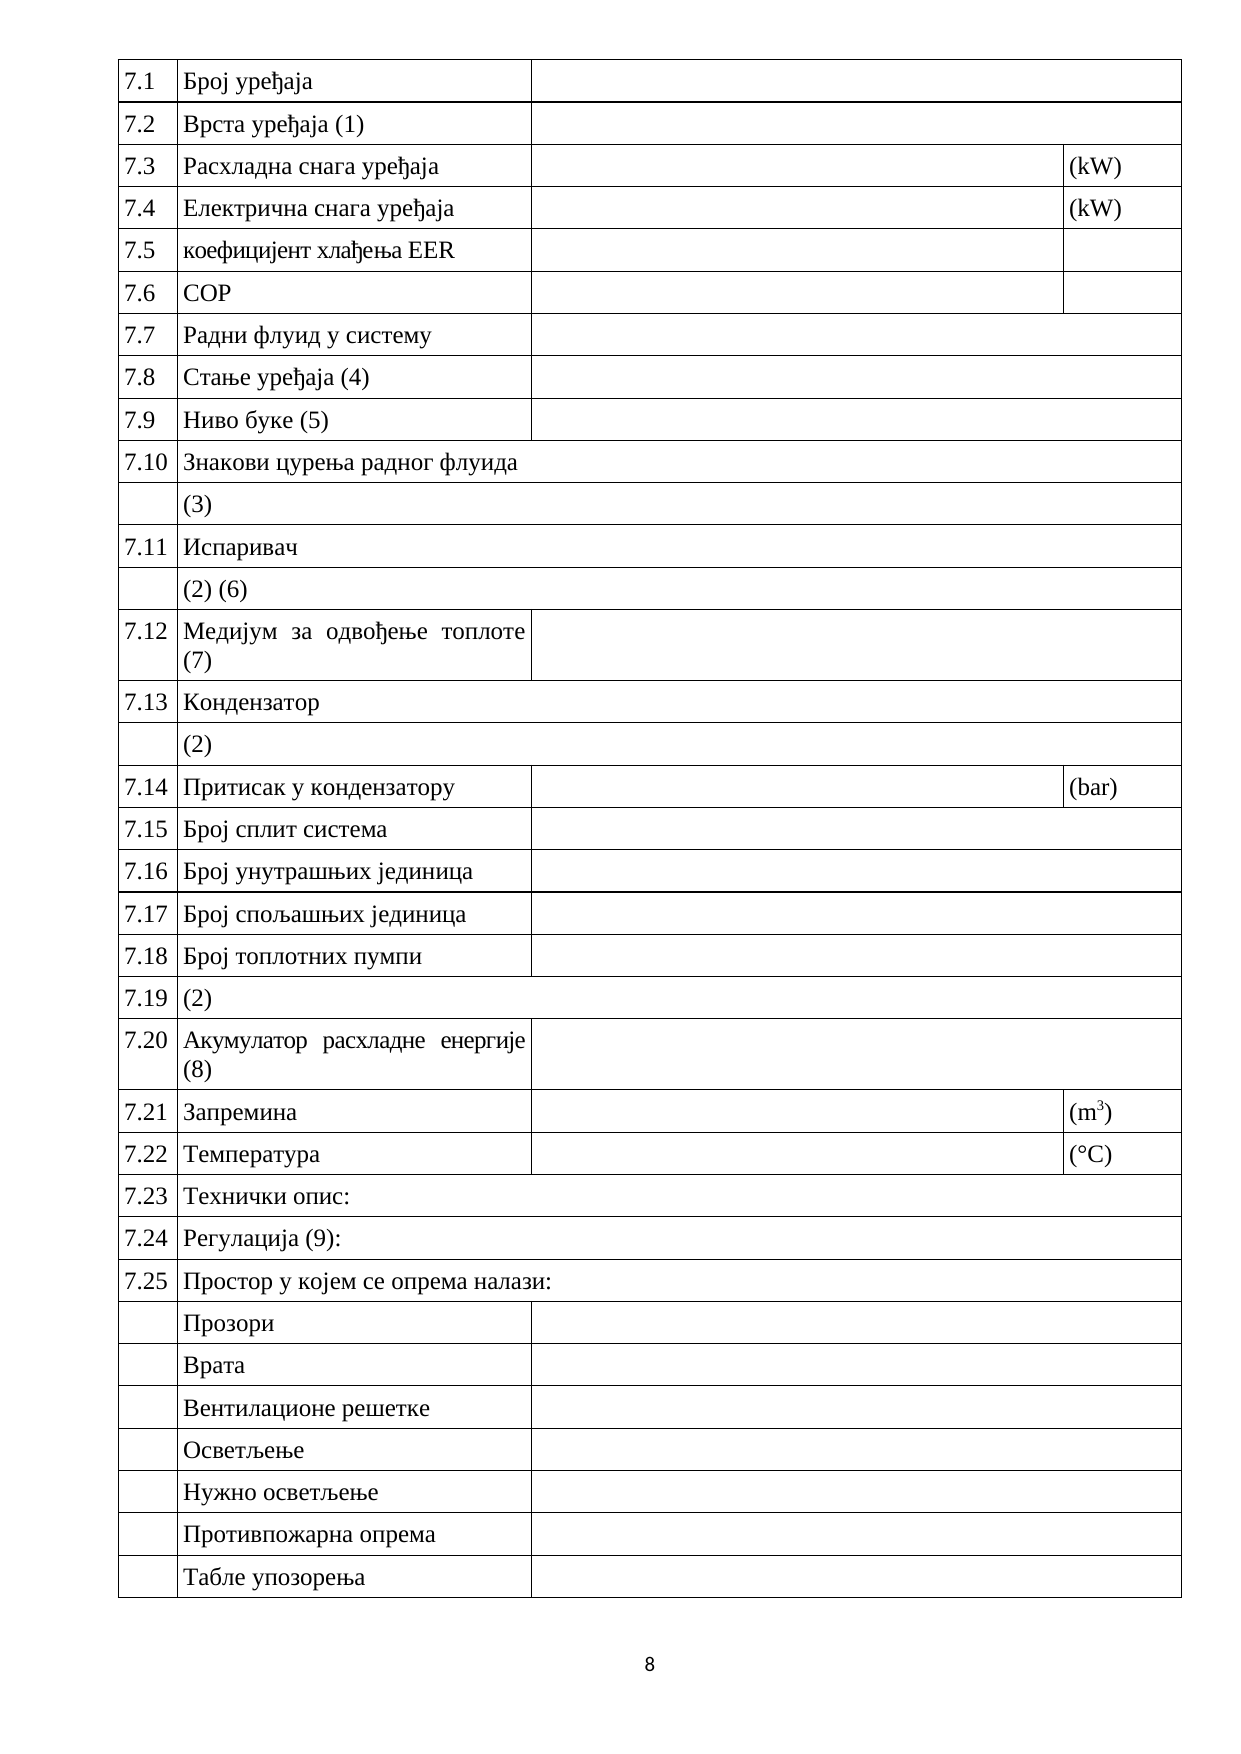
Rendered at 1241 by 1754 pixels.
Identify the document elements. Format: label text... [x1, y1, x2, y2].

table_cell Врата [178, 1344, 531, 1385]
table_cell 7.23 [119, 1175, 177, 1216]
table_cell (kW) [1064, 187, 1181, 228]
table_cell коефицијент хлађења EER [178, 229, 531, 271]
table_cell [532, 1556, 1181, 1597]
table_cell Запремина [178, 1090, 531, 1132]
table_cell Вентилационе решетке [178, 1386, 531, 1428]
table_cell Стање уређаја (4) [178, 356, 531, 397]
table_cell [532, 60, 1181, 101]
table_cell Прозори [178, 1302, 531, 1343]
table_cell Број уређаја [178, 60, 531, 101]
table_cell [532, 1386, 1181, 1428]
table_cell 7.7 [119, 314, 177, 355]
table_cell [532, 356, 1181, 397]
table_cell [1064, 272, 1181, 313]
table_cell [532, 1471, 1181, 1512]
table_cell 7.1 [119, 60, 177, 101]
table_cell 7.2 [119, 103, 177, 144]
table_cell [119, 1429, 177, 1470]
table_cell Број унутрашњих јединица [178, 850, 531, 891]
table_cell [532, 103, 1181, 144]
table_cell Ниво буке (5) [178, 399, 531, 440]
table_cell [119, 483, 177, 524]
table_cell [532, 229, 1063, 271]
table_cell 7.4 [119, 187, 177, 228]
table_cell [532, 272, 1063, 313]
table_cell [119, 1302, 177, 1343]
table_cell [532, 1513, 1181, 1554]
table_cell Осветљење [178, 1429, 531, 1470]
table_cell Акумулатор расхладне енергије (8) [178, 1019, 531, 1089]
table_cell 7.9 [119, 399, 177, 440]
table_cell 7.20 [119, 1019, 177, 1089]
table_cell 7.8 [119, 356, 177, 397]
table_cell 7.14 [119, 766, 177, 807]
table_cell Температура [178, 1133, 531, 1174]
table_cell (3) [178, 483, 1181, 524]
table_cell [119, 723, 177, 764]
table_cell [532, 808, 1181, 849]
table_cell [532, 1090, 1063, 1132]
table_cell 7.16 [119, 850, 177, 891]
table_cell [119, 1556, 177, 1597]
table_cell [1064, 229, 1181, 271]
table_cell Медијум за одвођење топлоте (7) [178, 610, 531, 680]
table_cell Табле упозорења [178, 1556, 531, 1597]
table_cell 7.11 [119, 525, 177, 567]
table_cell Противпожарна опрема [178, 1513, 531, 1554]
table_cell [532, 1344, 1181, 1385]
table_cell [532, 1133, 1063, 1174]
table_cell [532, 1302, 1181, 1343]
table_cell 7.6 [119, 272, 177, 313]
table_cell Број спољашњих јединица [178, 893, 531, 934]
table_cell 7.10 [119, 441, 177, 482]
table_cell [532, 187, 1063, 228]
table_cell (°C) [1064, 1133, 1181, 1174]
table_cell 7.19 [119, 977, 177, 1018]
table_cell Кондензатор [178, 681, 1181, 722]
table_cell [119, 1344, 177, 1385]
table_cell [532, 766, 1063, 807]
table_cell 7.17 [119, 893, 177, 934]
table_cell [532, 1019, 1181, 1089]
table_cell (bar) [1064, 766, 1181, 807]
table_cell Притисак у кондензатору [178, 766, 531, 807]
table_cell [532, 1429, 1181, 1470]
table_cell 7.5 [119, 229, 177, 271]
table_cell 7.24 [119, 1217, 177, 1258]
table_cell (kW) [1064, 145, 1181, 186]
table_cell Простор у којем се опрема налази: [178, 1260, 1181, 1301]
table_cell [119, 1386, 177, 1428]
table_cell Расхладна снага уређаја [178, 145, 531, 186]
table_cell Број топлотних пумпи [178, 935, 531, 976]
table_cell Врста уређаја (1) [178, 103, 531, 144]
table_cell 7.18 [119, 935, 177, 976]
table_cell [532, 850, 1181, 891]
table_cell COP [178, 272, 531, 313]
table_cell [532, 314, 1181, 355]
table_cell Радни флуид у систему [178, 314, 531, 355]
table_cell Број сплит система [178, 808, 531, 849]
table_cell [119, 568, 177, 609]
table_cell 7.12 [119, 610, 177, 680]
table_cell (2) [178, 723, 1181, 764]
table_cell 7.25 [119, 1260, 177, 1301]
table_cell Регулација (9): [178, 1217, 1181, 1258]
table_cell 7.13 [119, 681, 177, 722]
table_cell 7.22 [119, 1133, 177, 1174]
table_cell (m3) [1064, 1090, 1181, 1132]
table_cell (2) (6) [178, 568, 1181, 609]
table_cell Електрична снага уређаја [178, 187, 531, 228]
table_cell Знакови цурења радног флуида [178, 441, 1181, 482]
table_cell Нужно осветљење [178, 1471, 531, 1512]
table_cell [532, 399, 1181, 440]
table_cell [532, 145, 1063, 186]
table_cell 7.3 [119, 145, 177, 186]
table_cell [119, 1471, 177, 1512]
table_cell [119, 1513, 177, 1554]
table_cell [532, 610, 1181, 680]
table_cell (2) [178, 977, 1181, 1018]
table_cell 7.15 [119, 808, 177, 849]
table_cell [532, 935, 1181, 976]
table_cell 7.21 [119, 1090, 177, 1132]
table_cell Испаривач [178, 525, 1181, 567]
table_cell [532, 893, 1181, 934]
table_cell Технички опис: [178, 1175, 1181, 1216]
